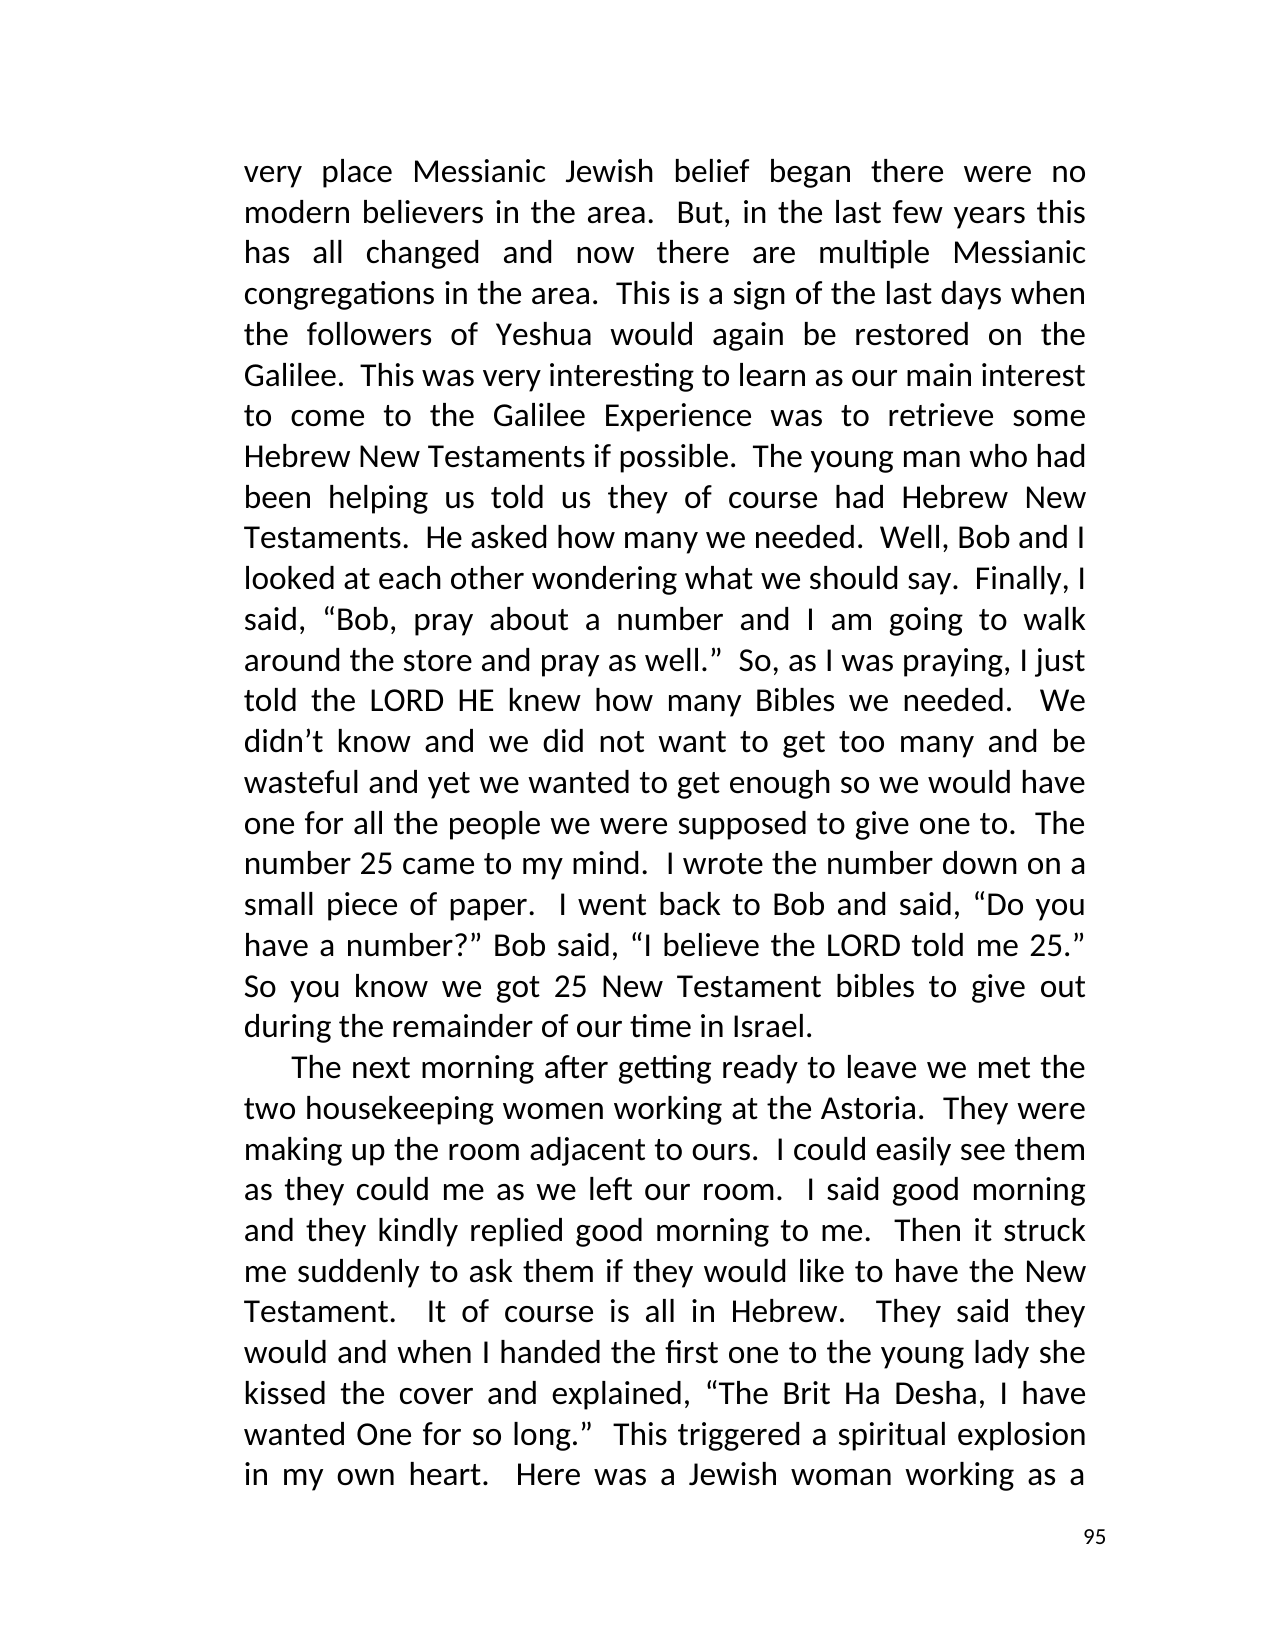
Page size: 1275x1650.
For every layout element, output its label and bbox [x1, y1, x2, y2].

text [244, 1046, 1087, 1494]
text [244, 150, 1087, 1046]
